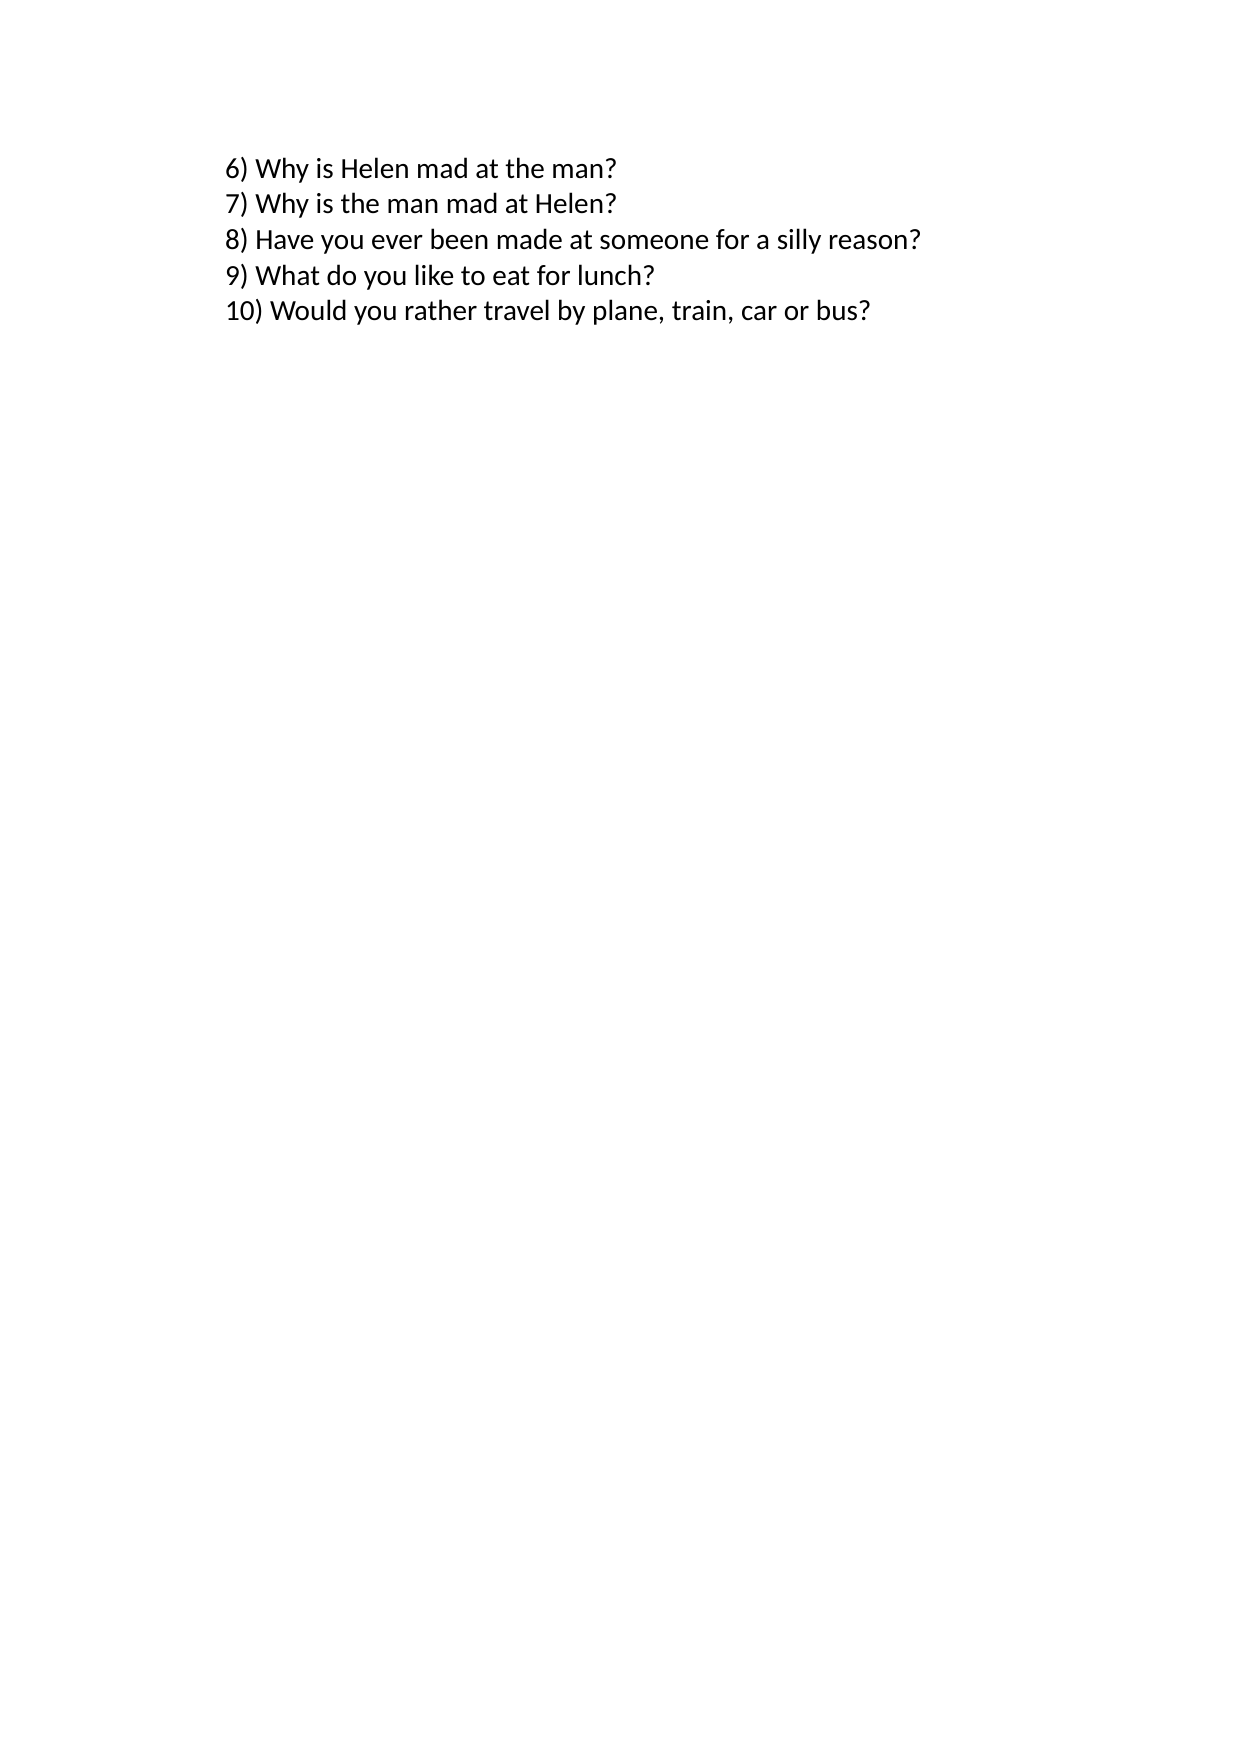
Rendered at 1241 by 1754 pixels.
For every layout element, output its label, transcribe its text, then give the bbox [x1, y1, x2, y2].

text 7) Why is the man mad at Helen? [150, 186, 1090, 221]
text 9) What do you like to eat for lunch? [150, 257, 1090, 292]
text 8) Have you ever been made at someone for a silly reason? [150, 221, 1090, 257]
text 6) Why is Helen mad at the man? [150, 150, 1090, 186]
text 10) Would you rather travel by plane, train, car or bus? [150, 292, 1090, 328]
